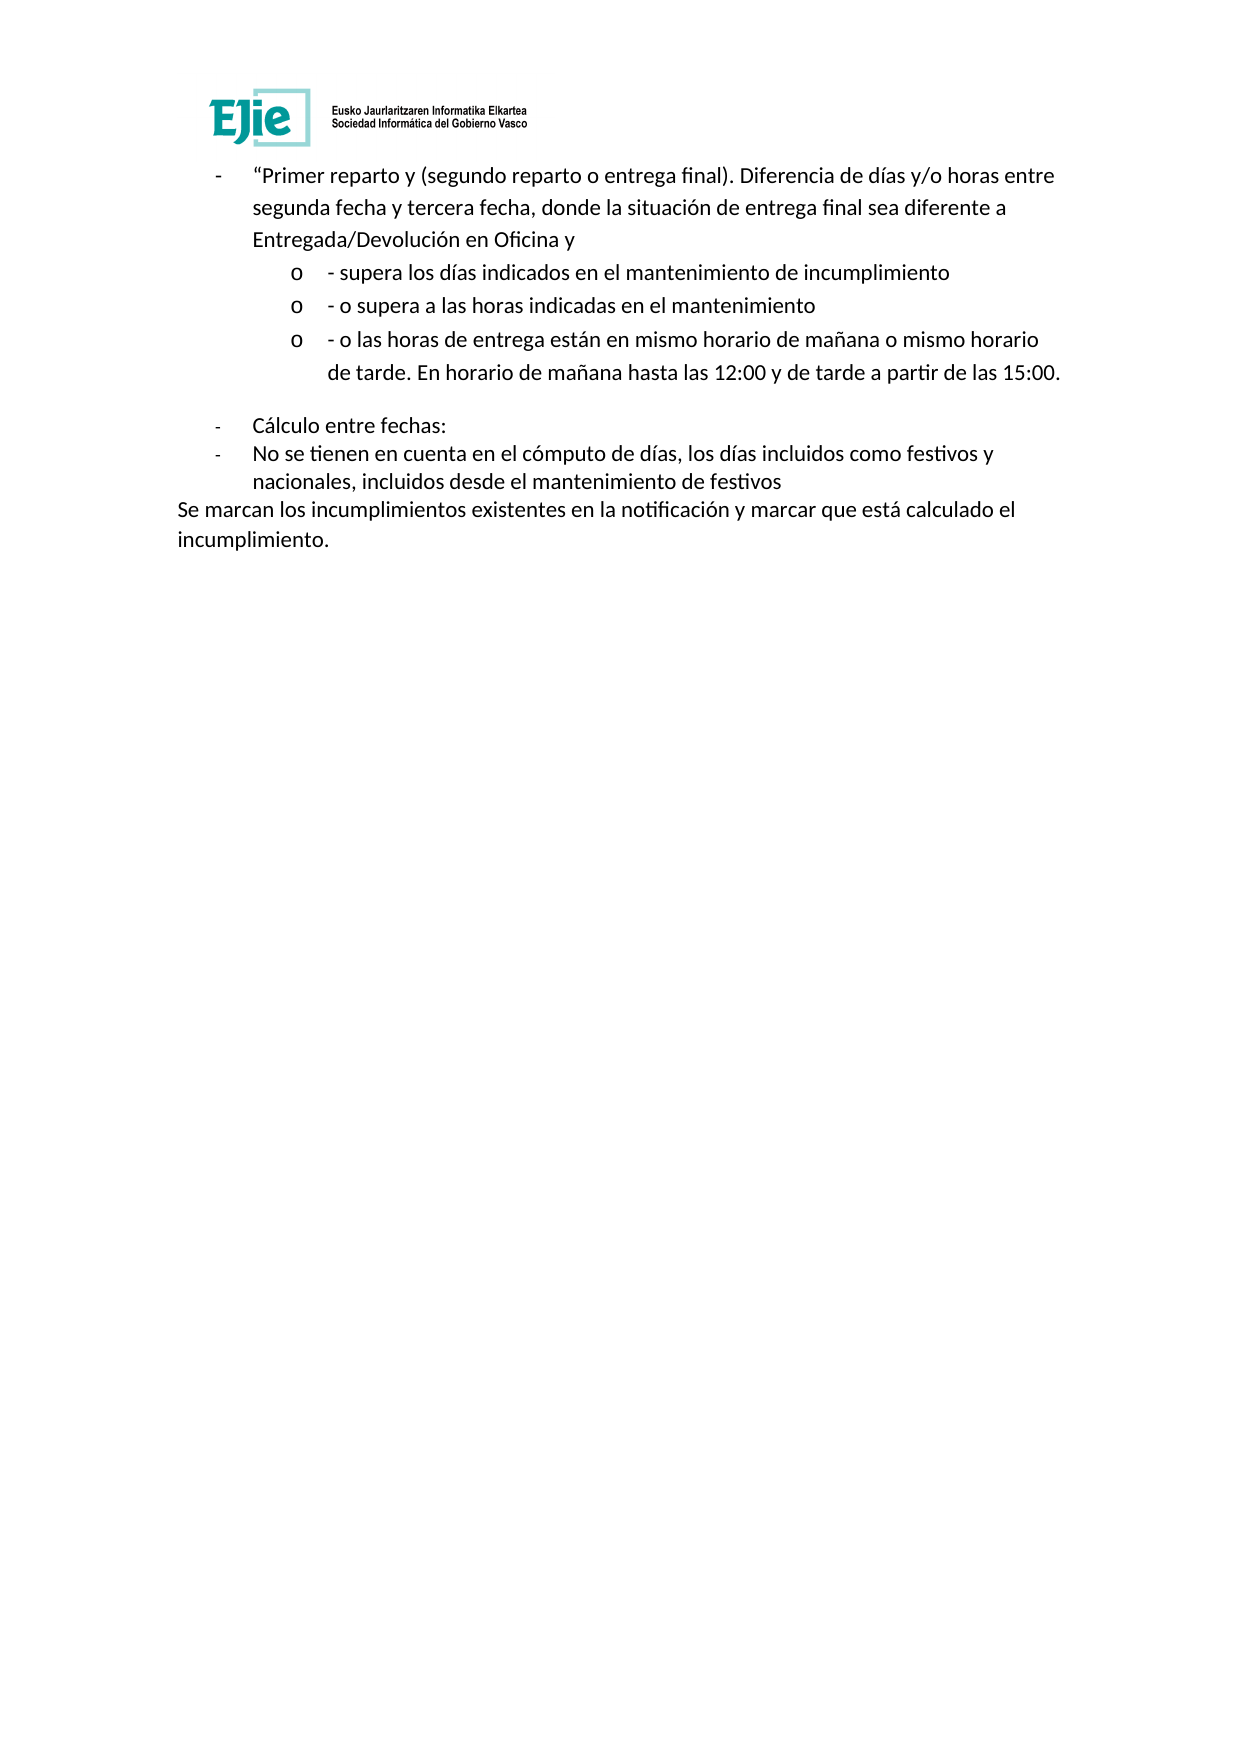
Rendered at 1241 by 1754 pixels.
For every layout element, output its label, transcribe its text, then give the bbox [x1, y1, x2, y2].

list - supera los días indicados en el mantenimiento de incumplimiento [290, 258, 1063, 287]
list No se tienen en cuenta en el cómputo de días, los días incluidos como festivos y nacionales, incluidos desde el mantenimiento de festivos [215, 439, 1063, 495]
list Cálculo entre fechas: [215, 411, 1063, 439]
list - o las horas de entrega están en mismo horario de mañana o mismo horario de tarde. En horario de mañana hasta las 12:00 y de tarde a partir de las 15:00. [290, 325, 1063, 386]
text Se marcan los incumplimientos existentes en la notificación y marcar que está calculado el incumplimiento. [177, 495, 1063, 553]
picture [177, 73, 556, 162]
list “Primer reparto y (segundo reparto o entrega final). Diferencia de días y/o horas entre segunda fecha y tercera fecha, donde la situación de entrega final sea diferente a Entregada/Devolución en Oficina y [215, 161, 1063, 254]
list - o supera a las horas indicadas en el mantenimiento [290, 291, 1063, 321]
